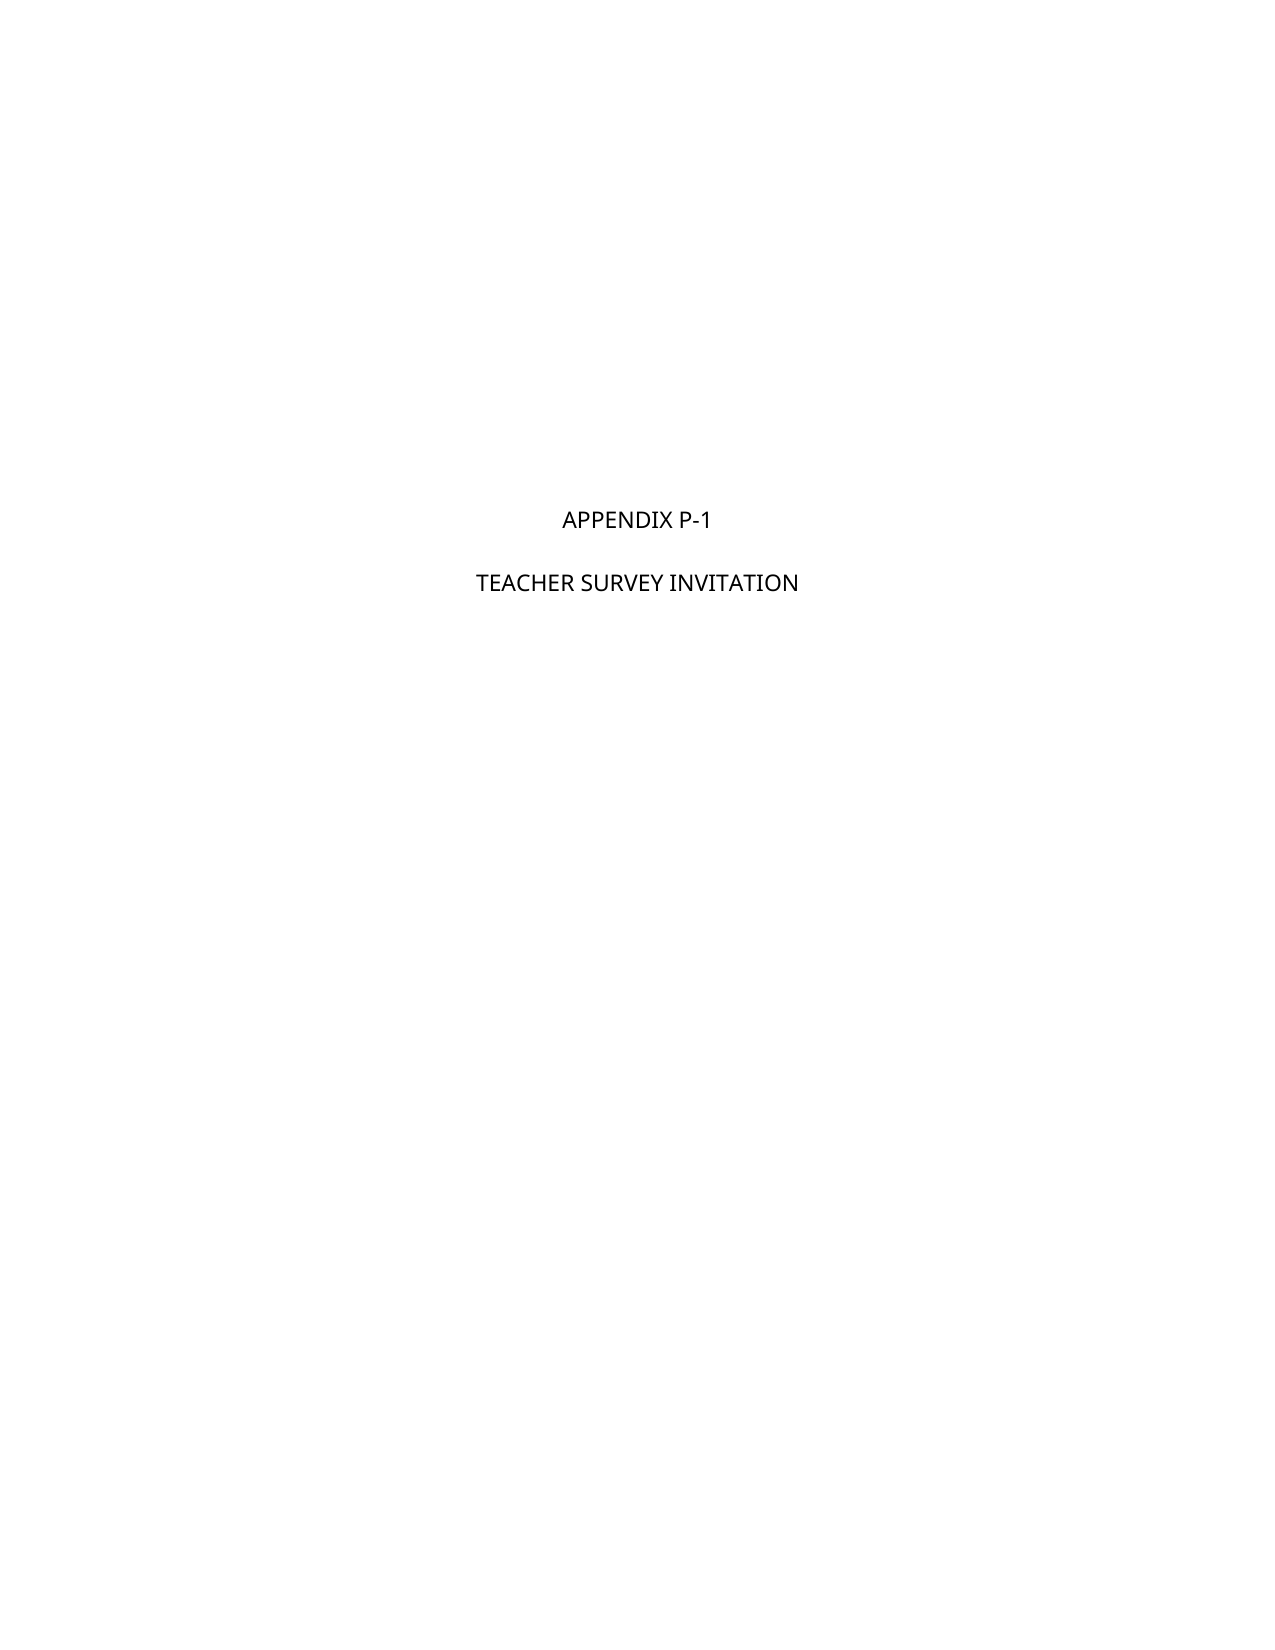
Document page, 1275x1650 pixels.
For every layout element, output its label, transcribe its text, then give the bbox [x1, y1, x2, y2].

title APPENDIX P-1 TEACHER SURVEY INVITATION [150, 504, 1125, 598]
